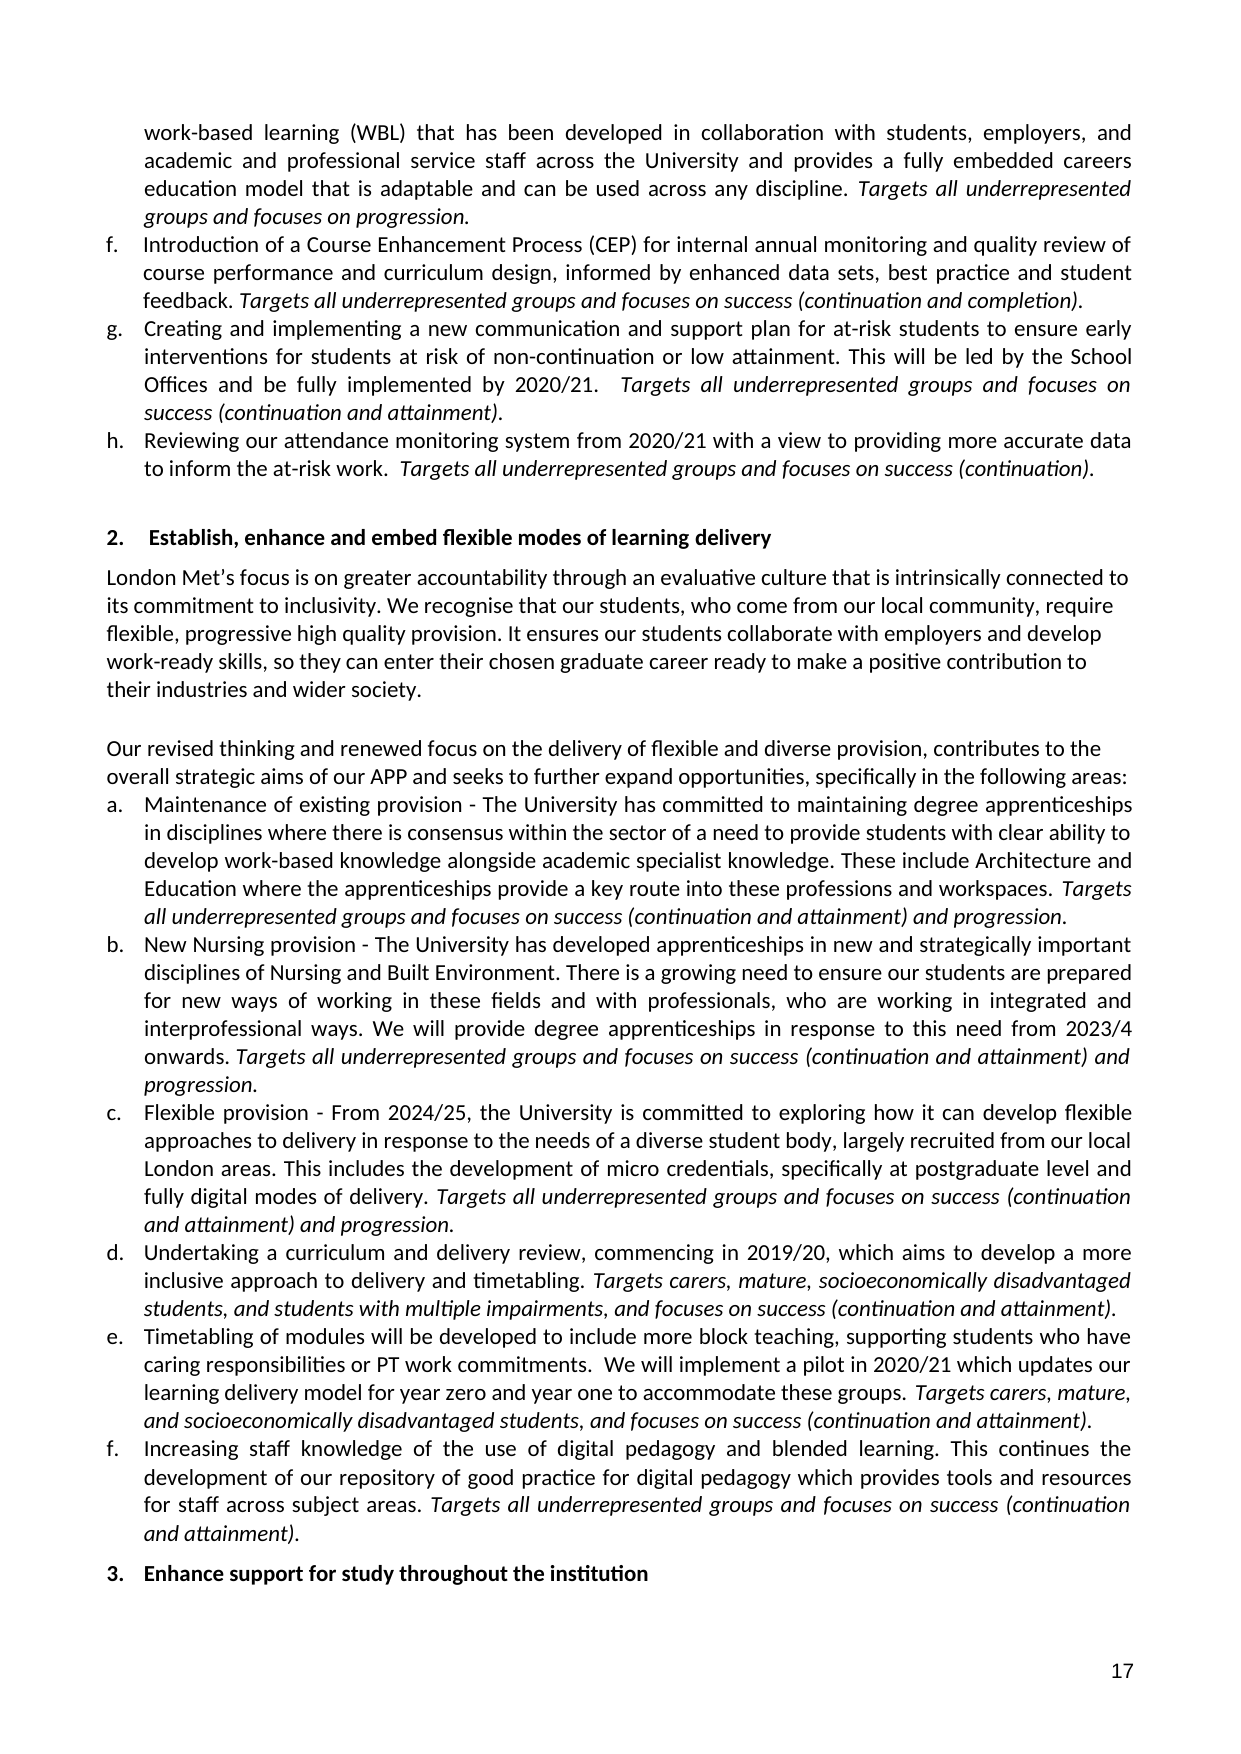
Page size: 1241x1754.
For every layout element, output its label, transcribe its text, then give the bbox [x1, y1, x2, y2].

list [106, 118, 1134, 230]
list Creating and implementing a new communication and support plan for at-risk students to ensure early interventions for students at risk of non-continuation or low attainment. This will be led by the School Offices and be fully implemented by 2020/21. Targets all underrepresented groups and focuses on success (continuation and attainment). [106, 314, 1134, 426]
text Our revised thinking and renewed focus on the delivery of flexible and diverse provision, contributes to the overall strategic aims of our APP and seeks to further expand opportunities, specifically in the following areas: [106, 734, 1134, 790]
list New Nursing provision - The University has developed apprenticeships in new and strategically important disciplines of Nursing and Built Environment. There is a growing need to ensure our students are prepared for new ways of working in these fields and with professionals, who are working in integrated and interprofessional ways. We will provide degree apprenticeships in response to this need from 2023/4 onwards. Targets all underrepresented groups and focuses on success (continuation and attainment) and progression. [106, 930, 1134, 1098]
text London Met’s focus is on greater accountability through an evaluative culture that is intrinsically connected to its commitment to inclusivity. We recognise that our students, who come from our local community, require flexible, progressive high quality provision. It ensures our students collaborate with employers and develop work-ready skills, so they can enter their chosen graduate career ready to make a positive contribution to their industries and wider society. [106, 563, 1134, 703]
list Undertaking a curriculum and delivery review, commencing in 2019/20, which aims to develop a more inclusive approach to delivery and timetabling. Targets carers, mature, socioeconomically disadvantaged students, and students with multiple impairments, and focuses on success (continuation and attainment). [106, 1238, 1134, 1322]
list Enhance support for study throughout the institution [106, 1559, 1134, 1587]
list Reviewing our attendance monitoring system from 2020/21 with a view to providing more accurate data to inform the at-risk work. Targets all underrepresented groups and focuses on success (continuation). [106, 426, 1134, 482]
list Timetabling of modules will be developed to include more block teaching, supporting students who have caring responsibilities or PT work commitments. We will implement a pilot in 2020/21 which updates our learning delivery model for year zero and year one to accommodate these groups. Targets carers, mature, and socioeconomically disadvantaged students, and focuses on success (continuation and attainment). [106, 1322, 1134, 1434]
list Flexible provision - From 2024/25, the University is committed to exploring how it can develop flexible approaches to delivery in response to the needs of a diverse student body, largely recruited from our local London areas. This includes the development of micro credentials, specifically at postgraduate level and fully digital modes of delivery. Targets all underrepresented groups and focuses on success (continuation and attainment) and progression. [106, 1098, 1134, 1238]
list Establish, enhance and embed flexible modes of learning delivery [106, 523, 1134, 551]
list Introduction of a Course Enhancement Process (CEP) for internal annual monitoring and quality review of course performance and curriculum design, informed by enhanced data sets, best practice and student feedback. Targets all underrepresented groups and focuses on success (continuation and completion). [106, 230, 1134, 314]
list Increasing staff knowledge of the use of digital pedagogy and blended learning. This continues the development of our repository of good practice for digital pedagogy which provides tools and resources for staff across subject areas. Targets all underrepresented groups and focuses on success (continuation and attainment). [106, 1434, 1134, 1547]
list Maintenance of existing provision - The University has committed to maintaining degree apprenticeships in disciplines where there is consensus within the sector of a need to provide students with clear ability to develop work-based knowledge alongside academic specialist knowledge. These include Architecture and Education where the apprenticeships provide a key route into these professions and workspaces. Targets all underrepresented groups and focuses on success (continuation and attainment) and progression. [106, 790, 1134, 930]
